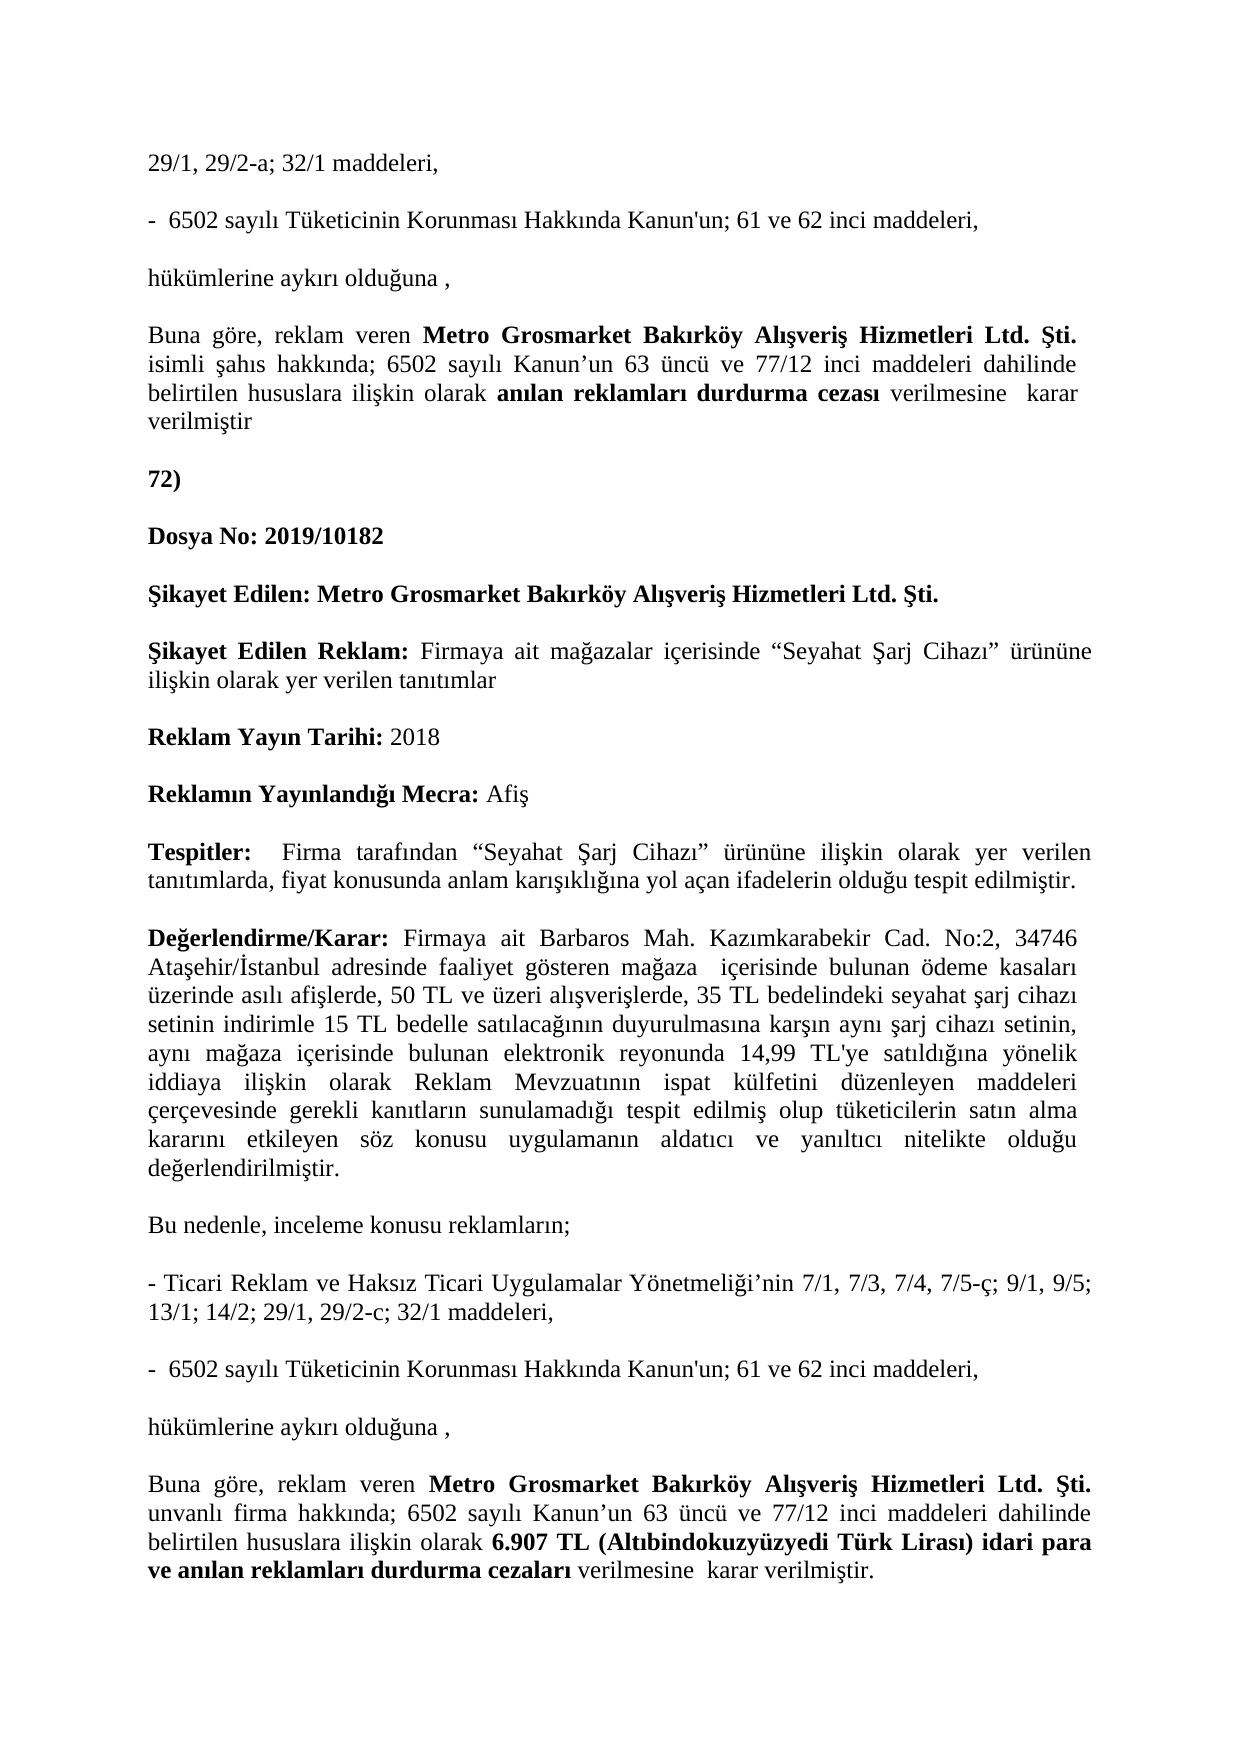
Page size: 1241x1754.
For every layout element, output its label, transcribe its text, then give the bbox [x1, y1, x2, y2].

text - 6502 sayılı Tüketicinin Korunması Hakkında Kanun'un; 61 ve 62 inci maddeleri, [148, 205, 1093, 234]
text hükümlerine aykırı olduğuna , [148, 1412, 1093, 1441]
text Şikayet Edilen: Metro Grosmarket Bakırköy Alışveriş Hizmetleri Ltd. Şti. [148, 579, 1093, 608]
text Buna göre, reklam veren Metro Grosmarket Bakırköy Alışveriş Hizmetleri Ltd. Şti. isimli şahıs hakkında; 6502 sayılı Kanun’un 63 üncü ve 77/12 inci maddeleri dahilinde belirtilen hususlara ilişkin olarak anılan reklamları durdurma cezası verilmesine karar verilmiştir [148, 320, 1078, 435]
text Buna göre, reklam veren Metro Grosmarket Bakırköy Alışveriş Hizmetleri Ltd. Şti. unvanlı firma hakkında; 6502 sayılı Kanun’un 63 üncü ve 77/12 inci maddeleri dahilinde belirtilen hususlara ilişkin olarak 6.907 TL (Altıbindokuzyüzyedi Türk Lirası) idari para ve anılan reklamları durdurma cezaları verilmesine karar verilmiştir. [148, 1469, 1093, 1584]
text Şikayet Edilen Reklam: Firmaya ait mağazalar içerisinde “Seyahat Şarj Cihazı” ürününe ilişkin olarak yer verilen tanıtımlar [148, 636, 1093, 694]
text hükümlerine aykırı olduğuna , [148, 263, 1093, 291]
text - 6502 sayılı Tüketicinin Korunması Hakkında Kanun'un; 61 ve 62 inci maddeleri, [148, 1354, 1093, 1383]
text Tespitler: Firma tarafından “Seyahat Şarj Cihazı” ürününe ilişkin olarak yer verilen tanıtımlarda, fiyat konusunda anlam karışıklığına yol açan ifadelerin olduğu tespit edilmiştir. [148, 837, 1093, 894]
text - Ticari Reklam ve Haksız Ticari Uygulamalar Yönetmeliği’nin 7/1, 7/3, 7/4, 7/5-ç; 9/1, 9/5; 13/1; 14/2; 29/1, 29/2-c; 32/1 maddeleri, [148, 1268, 1093, 1326]
text Dosya No: 2019/10182 [148, 521, 1093, 550]
text Bu nedenle, inceleme konusu reklamların; [148, 1211, 1093, 1239]
text Değerlendirme/Karar: Firmaya ait Barbaros Mah. Kazımkarabekir Cad. No:2, 34746 Ataşehir/İstanbul adresinde faaliyet gösteren mağaza içerisinde bulunan ödeme kasaları üzerinde asılı afişlerde, 50 TL ve üzeri alışverişlerde, 35 TL bedelindeki seyahat şarj cihazı setinin indirimle 15 TL bedelle satılacağının duyurulmasına karşın aynı şarj cihazı setinin, aynı mağaza içerisinde bulunan elektronik reyonunda 14,99 TL'ye satıldığına yönelik iddiaya ilişkin olarak Reklam Mevzuatının ispat külfetini düzenleyen maddeleri çerçevesinde gerekli kanıtların sunulamadığı tespit edilmiş olup tüketicilerin satın alma kararını etkileyen söz konusu uygulamanın aldatıcı ve yanıltıcı nitelikte olduğu değerlendirilmiştir. [148, 923, 1078, 1182]
text 72) [148, 464, 1093, 493]
text Reklam Yayın Tarihi: 2018 [148, 722, 1093, 751]
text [148, 148, 1093, 176]
text Reklamın Yayınlandığı Mecra: Afiş [148, 779, 1093, 808]
